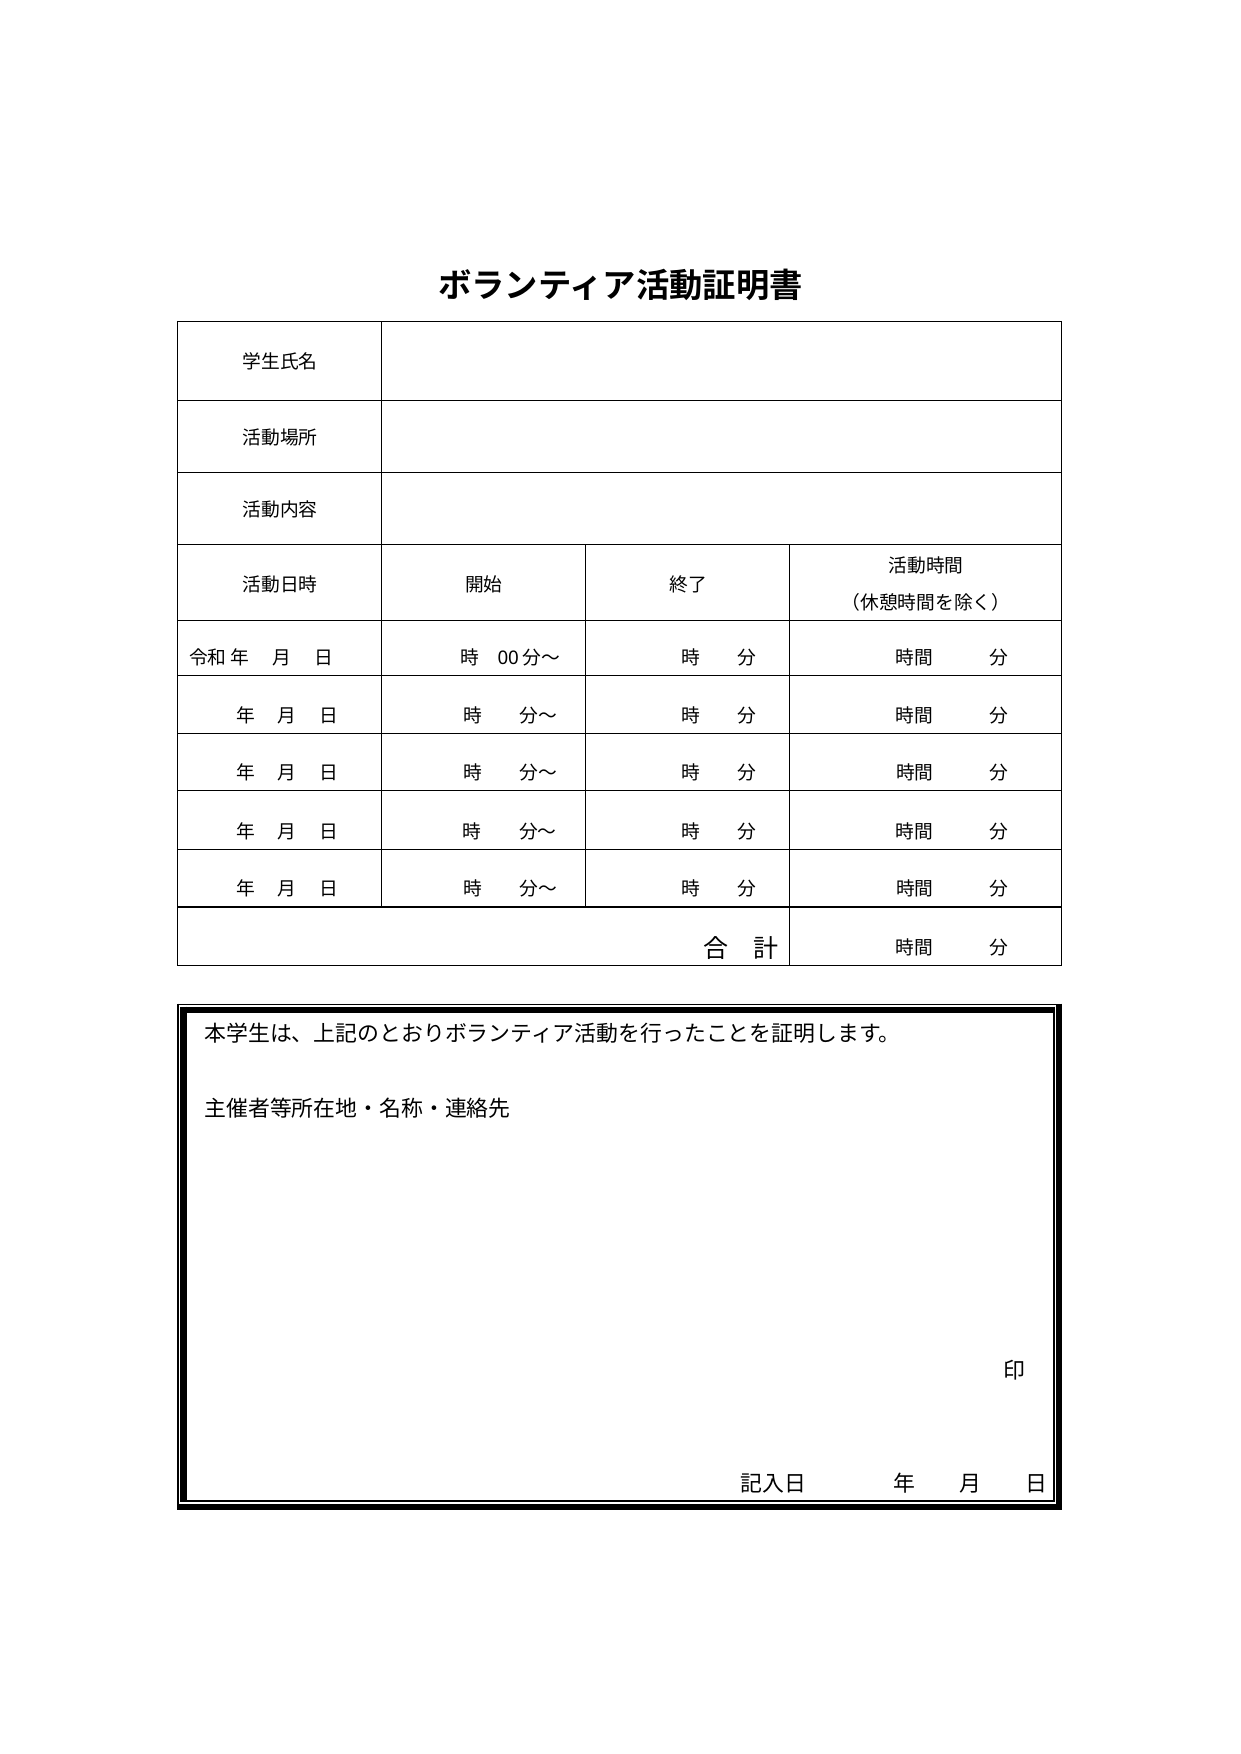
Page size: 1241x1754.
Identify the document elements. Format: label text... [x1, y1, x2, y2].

table_cell 時間 分 [790, 791, 1061, 849]
table_cell 活動内容 [178, 473, 381, 544]
table_cell 時 分〜 [382, 850, 585, 906]
table_header 本学生は、上記のとおりボランティア活動を行ったことを証明します。 主催者等所在地・名称・連絡先 印 記入日 年 月 日 [187, 1013, 1053, 1500]
table_cell 時 分 [586, 621, 789, 675]
text ボランティア活動証明書 [177, 246, 1063, 321]
table_cell 令和 年 月 日 [178, 621, 381, 675]
table_cell 年 月 日 [178, 734, 381, 790]
table_cell 時 00分〜 [382, 621, 585, 675]
table_cell [382, 401, 1061, 472]
table_cell 時間 分 [790, 676, 1061, 733]
table_cell 年 月 日 [178, 791, 381, 849]
table_header [382, 322, 1061, 399]
table_cell [382, 473, 1061, 544]
table_header 学生氏名 [178, 322, 381, 399]
table_cell 終了 [586, 545, 789, 620]
table_cell 時間 分 [790, 908, 1061, 965]
table_cell 時間 分 [790, 621, 1061, 675]
table_cell 年 月 日 [178, 676, 381, 733]
table_cell 時 分 [586, 734, 789, 790]
table_cell 合 計 [178, 908, 789, 965]
table_cell 開始 [382, 545, 585, 620]
table_cell 活動日時 [178, 545, 381, 620]
table_cell 時間 分 [790, 850, 1061, 906]
table_cell 活動時間 （休憩時間を除く） [790, 545, 1061, 620]
table_cell 時 分〜 [382, 734, 585, 790]
table_cell 活動場所 [178, 401, 381, 472]
table_cell 時間 分 [790, 734, 1061, 790]
table_cell 時 分〜 [382, 791, 585, 849]
table_cell 時 分 [586, 791, 789, 849]
table_cell 時 分 [586, 850, 789, 906]
table_cell 時 分〜 [382, 676, 585, 733]
table_cell 年 月 日 [178, 850, 381, 906]
table_cell 時 分 [586, 676, 789, 733]
